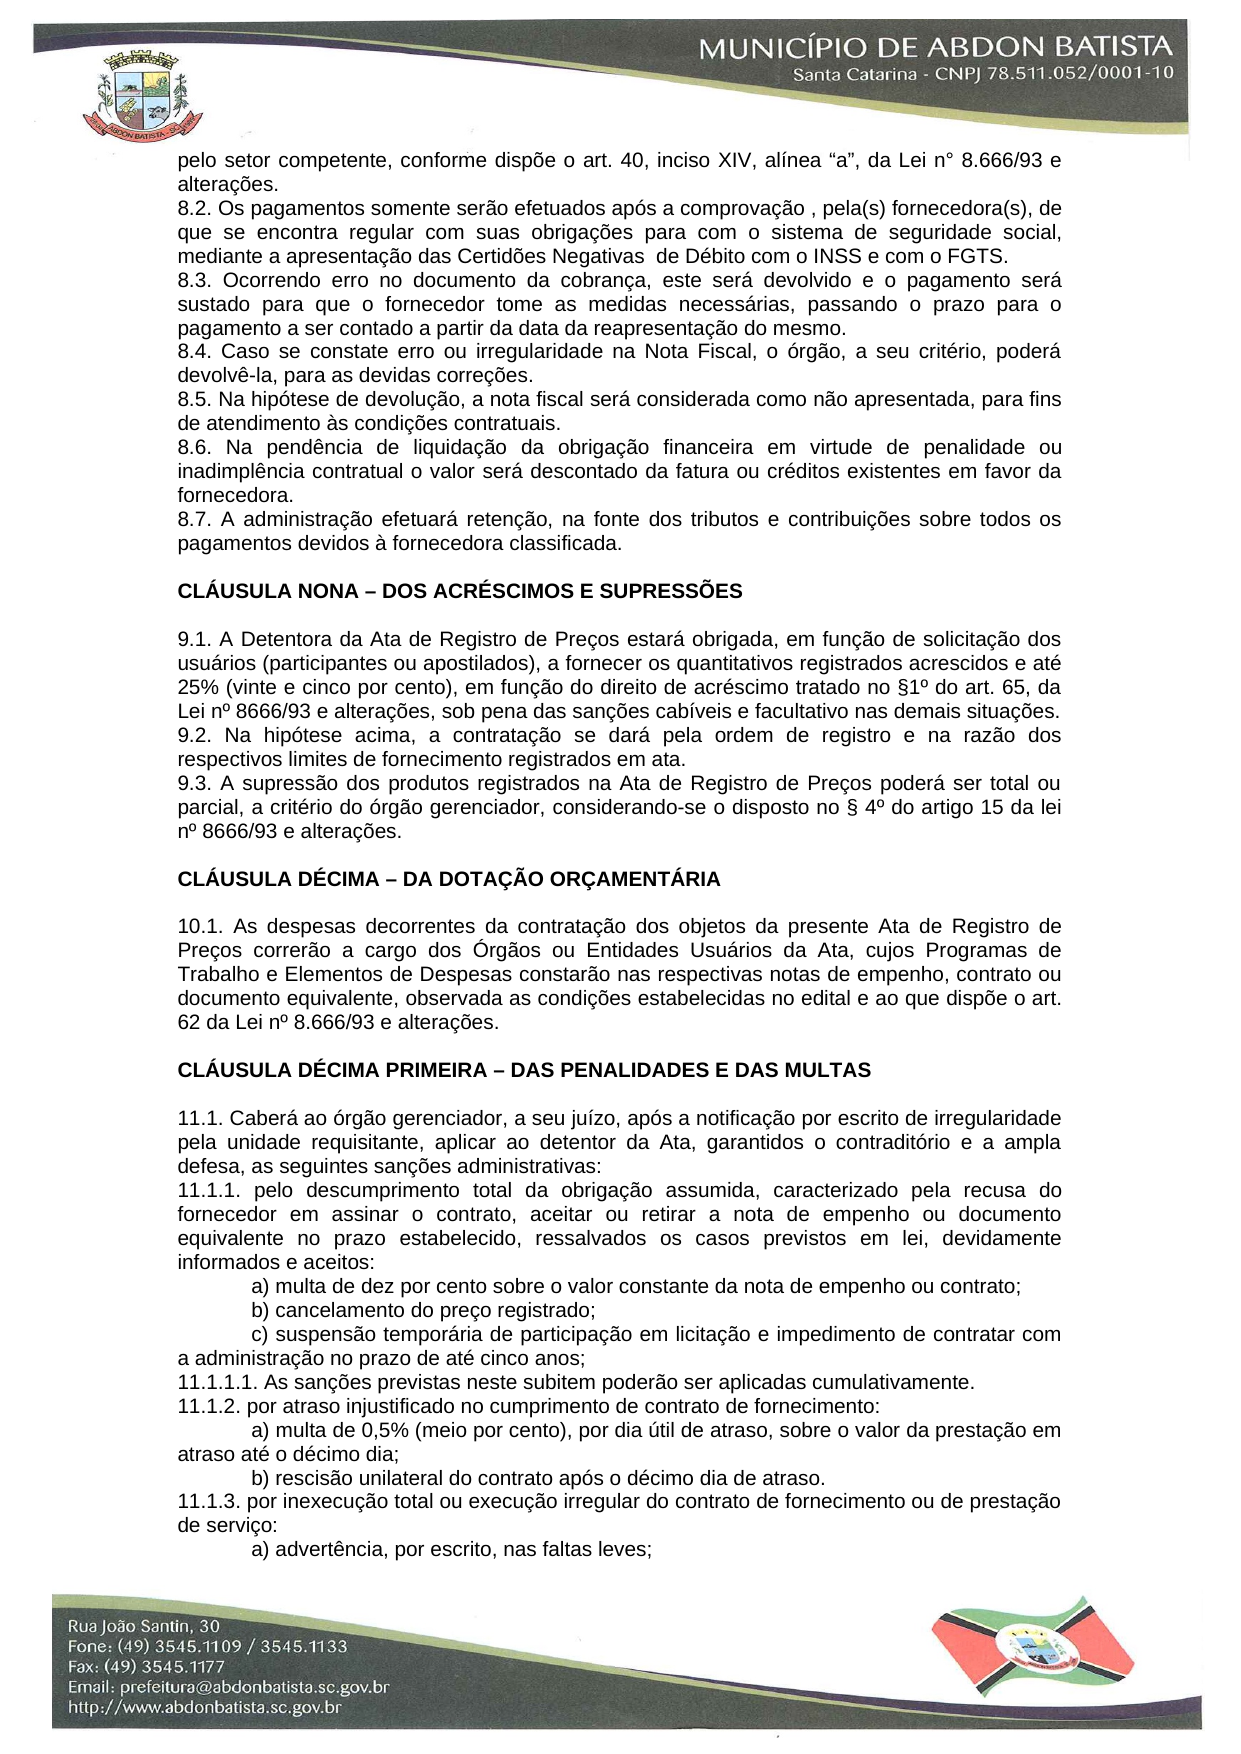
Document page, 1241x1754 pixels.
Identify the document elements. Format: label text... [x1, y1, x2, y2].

text 9.2. Na hipótese acima, a contratação se dará pela ordem de registro e na razão dos respectivos limites de fornecimento registrados em ata. [177, 723, 1063, 771]
text 11.1.1.1. As sanções previstas neste subitem poderão ser aplicadas cumulativamente. [177, 1369, 1063, 1393]
text CLÁUSULA DÉCIMA – DA DOTAÇÃO ORÇAMENTÁRIA [177, 866, 1063, 890]
text 8.7. A administração efetuará retenção, na fonte dos tributos e contribuições sobre todos os pagamentos devidos à fornecedora classificada. [177, 507, 1063, 555]
text CLÁUSULA NONA – DOS ACRÉSCIMOS E SUPRESSÕES [177, 579, 1063, 603]
text b) rescisão unilateral do contrato após o décimo dia de atraso. [177, 1465, 1063, 1489]
text 8.6. Na pendência de liquidação da obrigação financeira em virtude de penalidade ou inadimplência contratual o valor será descontado da fatura ou créditos existentes em favor da fornecedora. [177, 435, 1063, 507]
text a) advertência, por escrito, nas faltas leves; [177, 1537, 1063, 1561]
text 11.1. Caberá ao órgão gerenciador, a seu juízo, após a notificação por escrito de irregularidade pela unidade requisitante, aplicar ao detentor da Ata, garantidos o contraditório e a ampla defesa, as seguintes sanções administrativas: [177, 1106, 1063, 1178]
text 11.1.2. por atraso injustificado no cumprimento de contrato de fornecimento: [177, 1393, 1063, 1417]
picture [31, 19, 1192, 161]
text 9.3. A supressão dos produtos registrados na Ata de Registro de Preços poderá ser total ou parcial, a critério do órgão gerenciador, considerando-se o disposto no § 4º do artigo 15 da lei nº 8666/93 e alterações. [177, 771, 1063, 842]
text 10.1. As despesas decorrentes da contratação dos objetos da presente Ata de Registro de Preços correrão a cargo dos Órgãos ou Entidades Usuários da Ata, cujos Programas de Trabalho e Elementos de Despesas constarão nas respectivas notas de empenho, contrato ou documento equivalente, observada as condições estabelecidas no edital e ao que dispõe o art. 62 da Lei nº 8.666/93 e alterações. [177, 914, 1063, 1034]
text CLÁUSULA DÉCIMA PRIMEIRA – DAS PENALIDADES E DAS MULTAS [177, 1058, 1063, 1082]
text c) suspensão temporária de participação em licitação e impedimento de contratar com a administração no prazo de até cinco anos; [177, 1322, 1063, 1369]
text 9.1. A Detentora da Ata de Registro de Preços estará obrigada, em função de solicitação dos usuários (participantes ou apostilados), a fornecer os quantitativos registrados acrescidos e até 25% (vinte e cinco por cento), em função do direito de acréscimo tratado no §1º do art. 65, da Lei nº 8666/93 e alterações, sob pena das sanções cabíveis e facultativo nas demais situações. [177, 627, 1063, 723]
text a) multa de dez por cento sobre o valor constante da nota de empenho ou contrato; [177, 1274, 1063, 1298]
text 11.1.1. pelo descumprimento total da obrigação assumida, caracterizado pela recusa do fornecedor em assinar o contrato, aceitar ou retirar a nota de empenho ou documento equivalente no prazo estabelecido, ressalvados os casos previstos em lei, devidamente informados e aceitos: [177, 1178, 1063, 1274]
text 8.2. Os pagamentos somente serão efetuados após a comprovação , pela(s) fornecedora(s), de que se encontra regular com suas obrigações para com o sistema de seguridade social, mediante a apresentação das Certidões Negativas de Débito com o INSS e com o FGTS. [177, 196, 1063, 267]
text 8.3. Ocorrendo erro no documento da cobrança, este será devolvido e o pagamento será sustado para que o fornecedor tome as medidas necessárias, passando o prazo para o pagamento a ser contado a partir da data da reapresentação do mesmo. [177, 267, 1063, 339]
text 8.4. Caso se constate erro ou irregularidade na Nota Fiscal, o órgão, a seu critério, poderá devolvê-la, para as devidas correções. [177, 339, 1063, 387]
text a) multa de 0,5% (meio por cento), por dia útil de atraso, sobre o valor da prestação em atraso até o décimo dia; [177, 1417, 1063, 1465]
picture [52, 1585, 1205, 1738]
text 11.1.3. por inexecução total ou execução irregular do contrato de fornecimento ou de prestação de serviço: [177, 1489, 1063, 1537]
text 8.5. Na hipótese de devolução, a nota fiscal será considerada como não apresentada, para fins de atendimento às condições contratuais. [177, 387, 1063, 435]
text b) cancelamento do preço registrado; [177, 1298, 1063, 1322]
